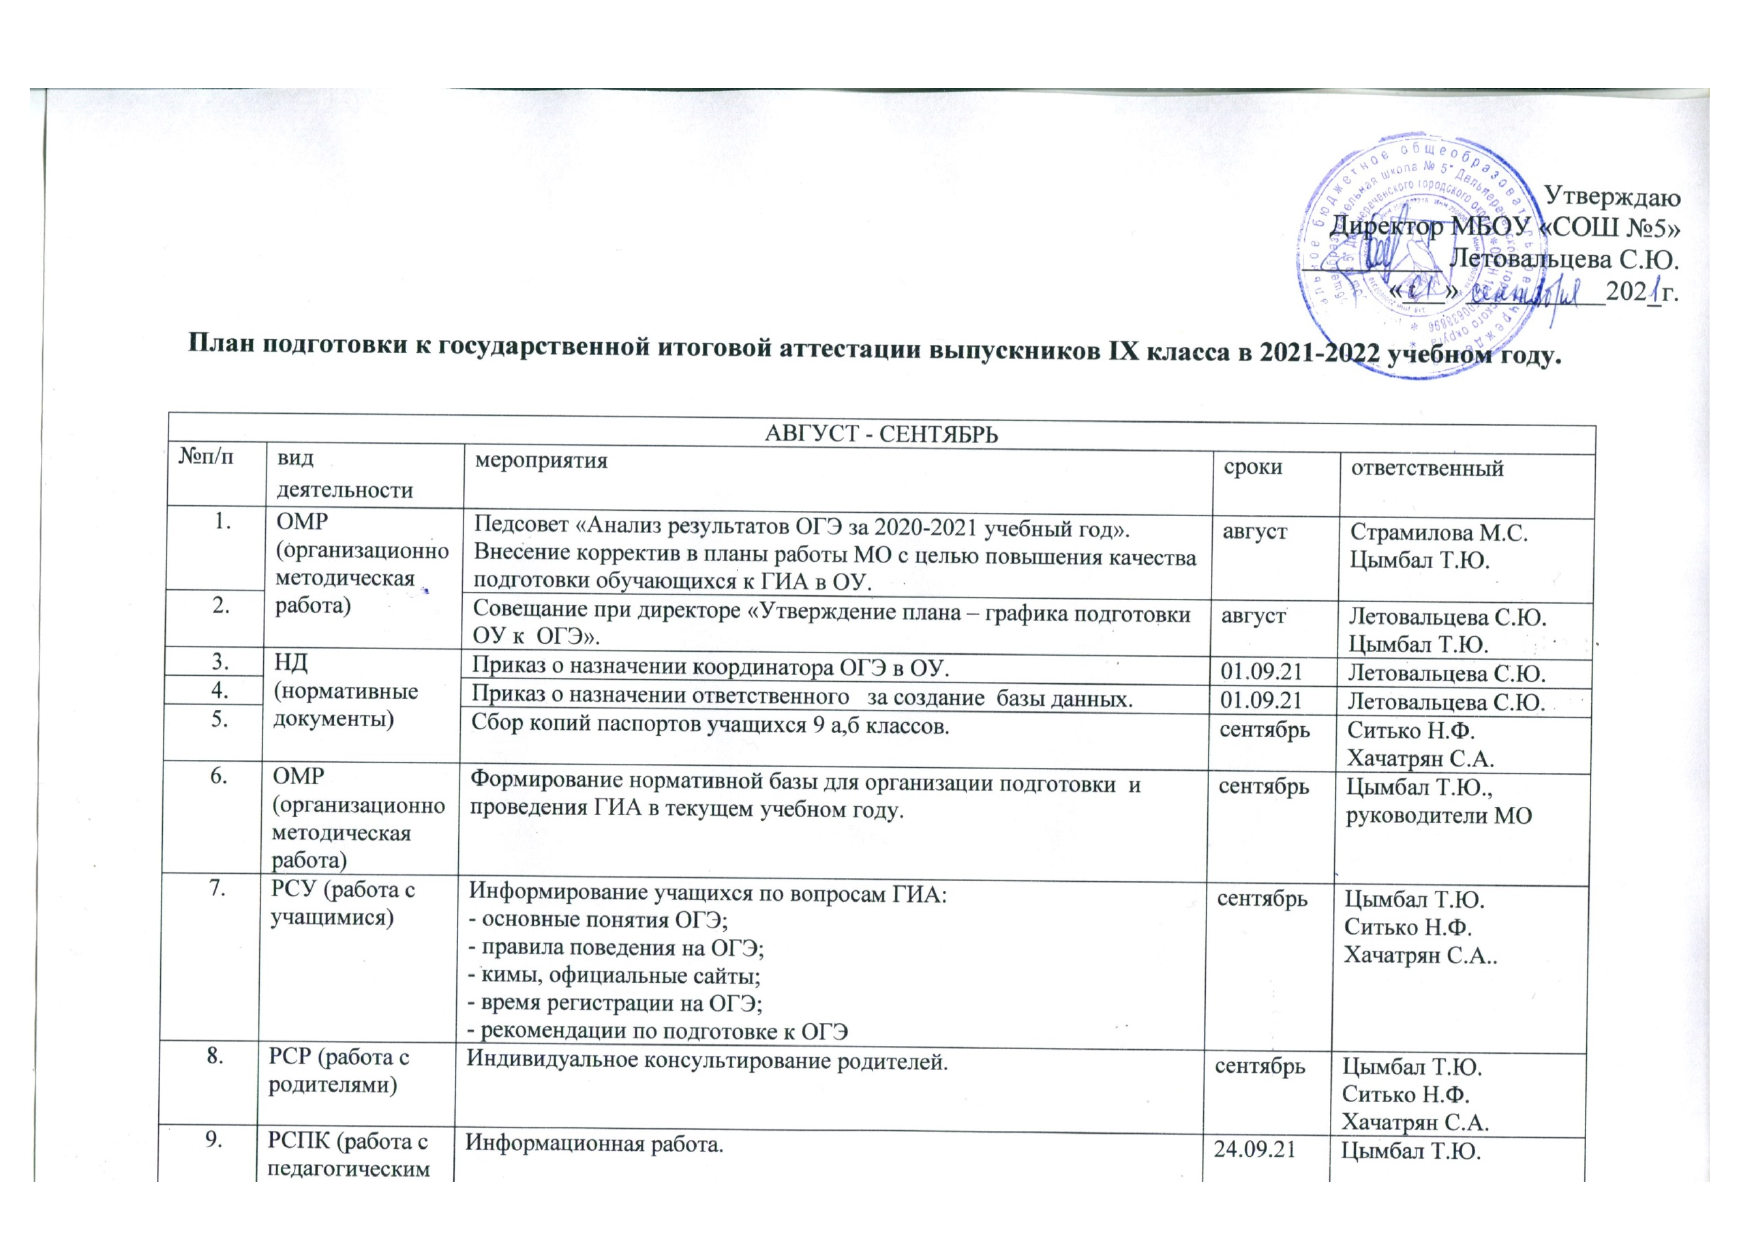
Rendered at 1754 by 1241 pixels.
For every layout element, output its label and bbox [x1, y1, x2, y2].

picture [29, 88, 1710, 1182]
